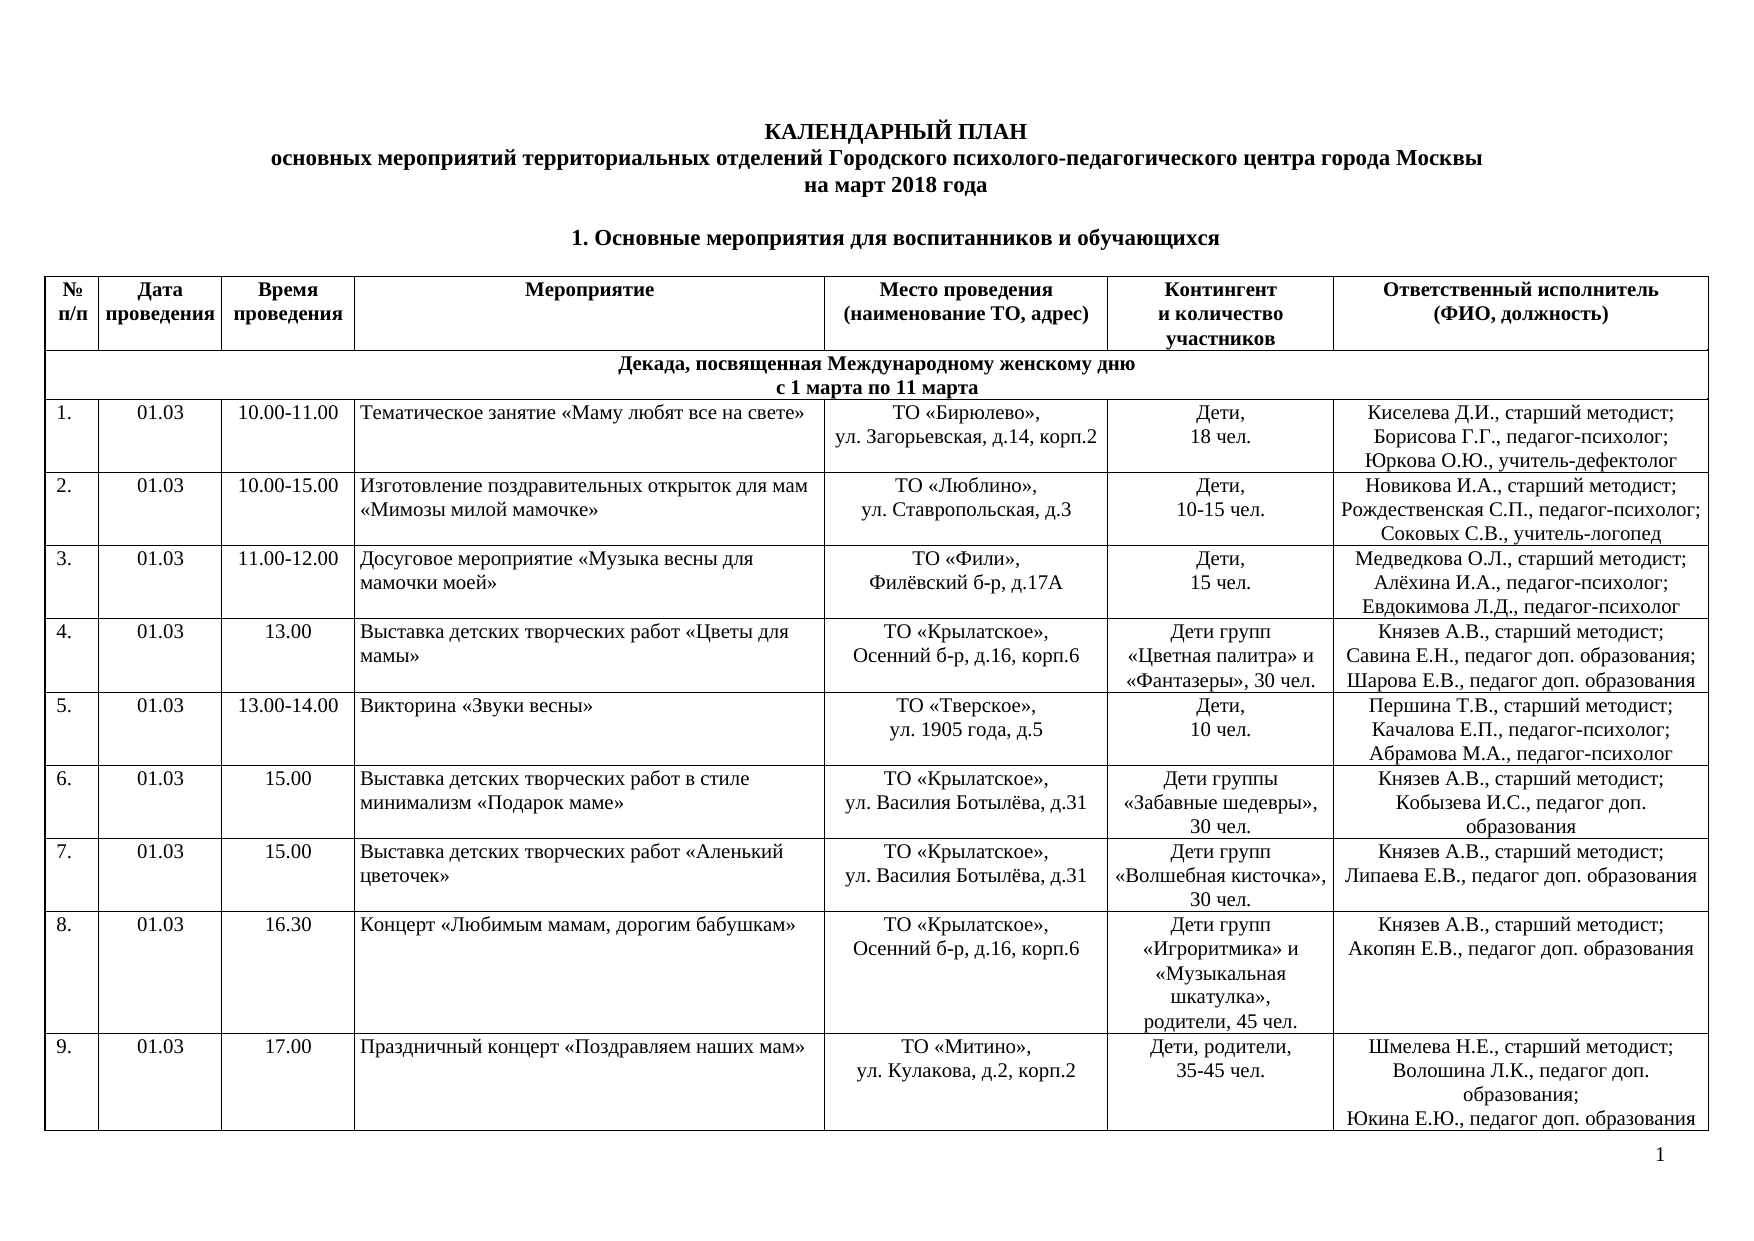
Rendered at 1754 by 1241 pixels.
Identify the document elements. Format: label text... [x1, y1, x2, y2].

table_cell Тематическое занятие «Маму любят все на свете» [355, 400, 824, 472]
text 1. Основные мероприятия для воспитанников и обучающихся [126, 223, 1665, 250]
table_cell ТО «Люблино», ул. Ставропольская, д.3 [825, 473, 1107, 545]
table_header Время проведения [222, 277, 354, 349]
table_cell [46, 1034, 98, 1130]
table_cell [46, 912, 98, 1033]
table_cell [46, 473, 98, 545]
table_cell Князев А.В., старший методист; Кобызева И.С., педагог доп. образования [1334, 766, 1708, 838]
table_cell Выставка детских творческих работ «Цветы для мамы» [355, 619, 824, 692]
table_cell Новикова И.А., старший методист; Рождественская С.П., педагог-психолог; Соковых С.В., учитель-логопед [1334, 473, 1708, 545]
table_cell 16.30 [222, 912, 354, 1033]
table_header Дата проведения [99, 277, 221, 349]
table_cell 13.00-14.00 [222, 693, 354, 765]
table_cell Дети, 15 чел. [1108, 546, 1333, 618]
table_header Ответственный исполнитель (ФИО, должность) [1334, 277, 1708, 349]
table_header Место проведения (наименование ТО, адрес) [825, 277, 1107, 349]
table_cell Князев А.В., старший методист; Липаева Е.В., педагог доп. образования [1334, 839, 1708, 911]
table_cell 01.03 [99, 766, 221, 838]
table_cell ТО «Фили», Филёвский б-р, д.17А [825, 546, 1107, 618]
table_cell 01.03 [99, 473, 221, 545]
table_cell Шмелева Н.Е., старший методист; Волошина Л.К., педагог доп. образования; Юкина Е.Ю., педагог доп. образования [1334, 1034, 1708, 1130]
table_cell 01.03 [99, 693, 221, 765]
table_cell [46, 693, 98, 765]
table_cell Выставка детских творческих работ в стиле минимализм «Подарок маме» [355, 766, 824, 838]
table_cell [46, 766, 98, 838]
table_cell 11.00-12.00 [222, 546, 354, 618]
table_cell Праздничный концерт «Поздравляем наших мам» [355, 1034, 824, 1130]
table_cell ТО «Митино», ул. Кулакова, д.2, корп.2 [825, 1034, 1107, 1130]
table_header № п/п [46, 277, 98, 349]
table_cell 17.00 [222, 1034, 354, 1130]
table_cell ТО «Крылатское», ул. Василия Ботылёва, д.31 [825, 839, 1107, 911]
table_cell Дети, родители, 35-45 чел. [1108, 1034, 1333, 1130]
table_cell Концерт «Любимым мамам, дорогим бабушкам» [355, 912, 824, 1033]
table_cell Дети группы «Забавные шедевры», 30 чел. [1108, 766, 1333, 838]
table_cell 01.03 [99, 400, 221, 472]
table_cell ТО «Бирюлево», ул. Загорьевская, д.14, корп.2 [825, 400, 1107, 472]
text на март 2018 года [126, 171, 1665, 197]
table_cell [46, 400, 98, 472]
table_cell Князев А.В., старший методист; Акопян Е.В., педагог доп. образования [1334, 912, 1708, 1033]
table_cell Дети, 10 чел. [1108, 693, 1333, 765]
table_cell 01.03 [99, 619, 221, 692]
table_cell ТО «Тверское», ул. 1905 года, д.5 [825, 693, 1107, 765]
text основных мероприятий территориальных отделений Городского психолого-педагогического центра города Москвы [89, 144, 1665, 171]
table_cell Першина Т.В., старший методист; Качалова Е.П., педагог-психолог; Абрамова М.А., педагог-психолог [1334, 693, 1708, 765]
table_cell Выставка детских творческих работ «Аленький цветочек» [355, 839, 824, 911]
table_cell Князев А.В., старший методист; Савина Е.Н., педагог доп. образования; Шарова Е.В., педагог доп. образования [1334, 619, 1708, 692]
table_cell ТО «Крылатское», Осенний б-р, д.16, корп.6 [825, 912, 1107, 1033]
table_cell Декада, посвященная Международному женскому дню с 1 марта по 11 марта [46, 351, 1708, 399]
table_cell 01.03 [99, 1034, 221, 1130]
table_cell 01.03 [99, 912, 221, 1033]
table_cell Дети, 18 чел. [1108, 400, 1333, 472]
table_cell Киселева Д.И., старший методист; Борисова Г.Г., педагог-психолог; Юркова О.Ю., учитель-дефектолог [1334, 400, 1708, 472]
table_cell Досуговое мероприятие «Музыка весны для мамочки моей» [355, 546, 824, 618]
table_header Контингент и количество участников [1108, 277, 1333, 349]
table_cell Дети групп «Игроритмика» и «Музыкальная шкатулка», родители, 45 чел. [1108, 912, 1333, 1033]
table_cell [46, 546, 98, 618]
text КАЛЕНДАРНЫЙ ПЛАН [126, 118, 1665, 144]
table_cell Дети групп «Волшебная кисточка», 30 чел. [1108, 839, 1333, 911]
table_header Мероприятие [355, 277, 824, 349]
table_cell 10.00-15.00 [222, 473, 354, 545]
table_cell 13.00 [222, 619, 354, 692]
table_cell 15.00 [222, 766, 354, 838]
table_cell [46, 619, 98, 692]
table_cell Дети групп «Цветная палитра» и «Фантазеры», 30 чел. [1108, 619, 1333, 692]
table_cell 15.00 [222, 839, 354, 911]
table_cell 10.00-11.00 [222, 400, 354, 472]
table_cell 01.03 [99, 839, 221, 911]
table_cell ТО «Крылатское», ул. Василия Ботылёва, д.31 [825, 766, 1107, 838]
table_cell Викторина «Звуки весны» [355, 693, 824, 765]
table_cell Изготовление поздравительных открыток для мам «Мимозы милой мамочке» [355, 473, 824, 545]
table_cell 01.03 [99, 546, 221, 618]
table_cell Дети, 10-15 чел. [1108, 473, 1333, 545]
table_cell Медведкова О.Л., старший методист; Алёхина И.А., педагог-психолог; Евдокимова Л.Д., педагог-психолог [1334, 546, 1708, 618]
table_cell [46, 839, 98, 911]
table_cell ТО «Крылатское», Осенний б-р, д.16, корп.6 [825, 619, 1107, 692]
